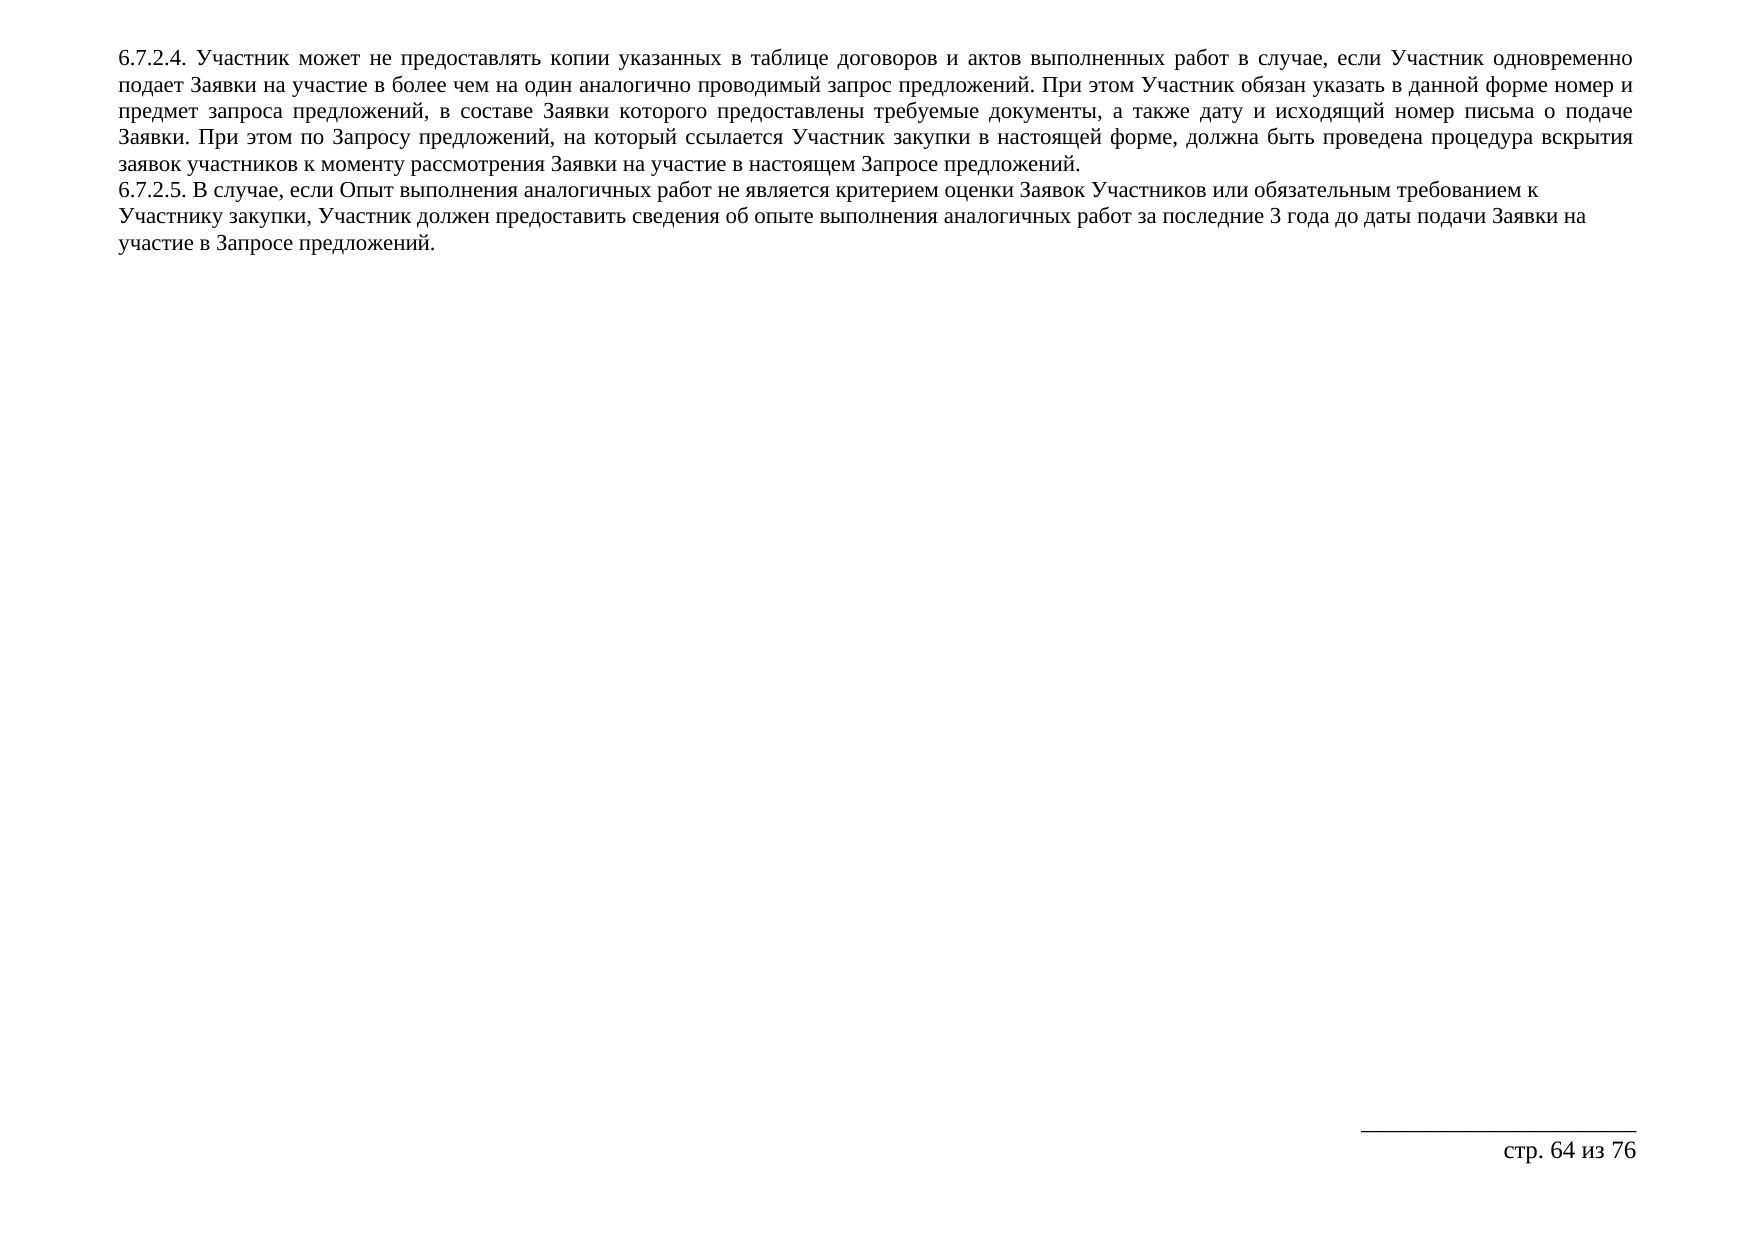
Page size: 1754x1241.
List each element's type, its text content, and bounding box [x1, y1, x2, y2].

text 6.7.2.5. В случае, если Опыт выполнения аналогичных работ не является критерием оценки Заявок Участников или обязательным требованием к Участнику закупки, Участник должен предоставить сведения об опыте выполнения аналогичных работ за последние 3 года до даты подачи Заявки на участие в Запросе предложений. [118, 176, 1636, 255]
text 6.7.2.4. Участник может не предоставлять копии указанных в таблице договоров и актов выполненных работ в случае, если Участник одновременно подает Заявки на участие в более чем на один аналогично проводимый запрос предложений. При этом Участник обязан указать в данной форме номер и предмет запроса предложений, в составе Заявки которого предоставлены требуемые документы, а также дату и исходящий номер письма о подаче Заявки. При этом по Запросу предложений, на который ссылается Участник закупки в настоящей форме, должна быть проведена процедура вскрытия заявок участников к моменту рассмотрения Заявки на участие в настоящем Запросе предложений. [118, 44, 1636, 176]
